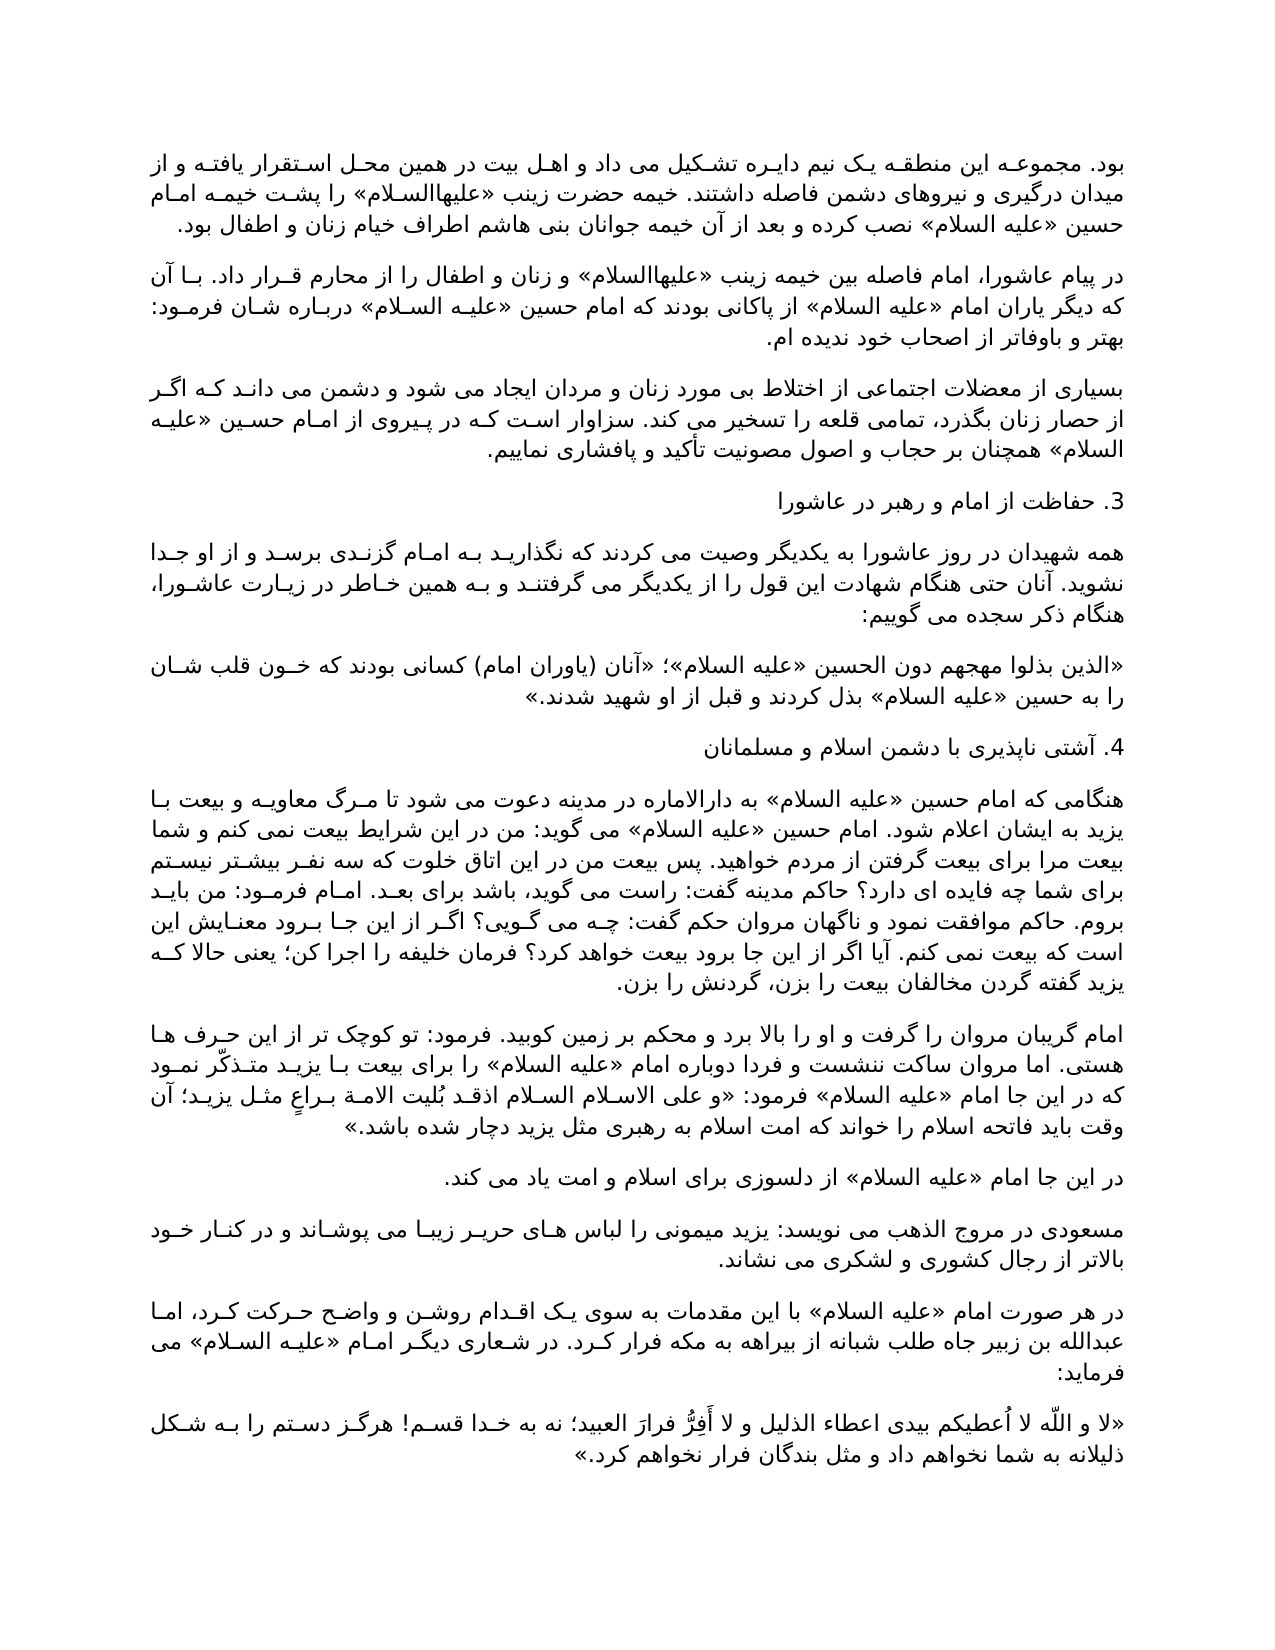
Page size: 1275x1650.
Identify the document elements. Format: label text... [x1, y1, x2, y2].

text هنگامی که امام حسین «علیه السلام» به دارالاماره در مدینه دعوت می شود تا مرگ معاویه و بیعت با یزید به ایشان اعلام شود. امام حسین «علیه السلام» می گوید: من در این شرایط بیعت نمی کنم و شما بیعت مرا برای بیعت گرفتن از مردم خواهید. پس بیعت من در این اتاق خلوت که سه نفر بیشتر نیستم برای شما چه فایده ای دارد؟ حاکم مدینه گفت: راست می گوید، باشد برای بعد. امام فرمود: من باید بروم. حاکم موافقت نمود و ناگهان مروان حکم گفت: چه می گویی؟ اگر از این جا برود معنایش این است که بیعت نمی کنم. آیا اگر از این جا برود بیعت خواهد کرد؟ فرمان خلیفه را اجرا کن؛ یعنی حالا که یزید گفته گردن مخالفان بیعت را بزن، گردنش را بزن. [150, 786, 1125, 996]
text در این جا امام «علیه السلام» از دلسوزی برای اسلام و امت یاد می کند. [150, 1164, 1125, 1191]
text 3. حفاظت از امام و رهبر در عاشورا [150, 488, 1125, 515]
text «لا و اللّه لا اُعطیکم بیدی اعطاء الذلیل و لا أَفِرُّ فرارَ العبید؛ نه به خدا قسم! هرگز دستم را به شکل ذلیلانه به شما نخواهم داد و مثل بندگان فرار نخواهم کرد.» [150, 1411, 1125, 1468]
text 4. آشتی ناپذیری با دشمن اسلام و مسلمانان [150, 734, 1125, 761]
text در هر صورت امام «علیه السلام» با این مقدمات به سوی یک اقدام روشن و واضح حرکت کرد، اما عبدالله بن زبیر جاه طلب شبانه از بیراهه به مکه فرار کرد. در شعاری دیگر امام «علیه السلام» می فرماید: [150, 1298, 1125, 1386]
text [150, 150, 1125, 238]
text در پیام عاشورا، امام فاصله بین خیمه زینب «علیهاالسلام» و زنان و اطفال را از محارم قرار داد. با آن که دیگر یاران امام «علیه السلام» از پاکانی بودند که امام حسین «علیه السلام» درباره شان فرمود: بهتر و باوفاتر از اصحاب خود ندیده ام. [150, 263, 1125, 351]
text «الذین بذلوا مهجهم دون الحسین «علیه السلام»؛ «آنان (یاوران امام) کسانی بودند که خون قلب شان را به حسین «علیه السلام» بذل کردند و قبل از او شهید شدند.» [150, 652, 1125, 709]
text همه شهیدان در روز عاشورا به یکدیگر وصیت می کردند که نگذارید به امام گزندی برسد و از او جدا نشوید. آنان حتی هنگام شهادت این قول را از یکدیگر می گرفتند و به همین خاطر در زیارت عاشورا، هنگام ذکر سجده می گوییم: [150, 539, 1125, 627]
text امام گریبان مروان را گرفت و او را بالا برد و محکم بر زمین کوبید. فرمود: تو کوچک تر از این حرف ها هستی. اما مروان ساکت ننشست و فردا دوباره امام «علیه السلام» را برای بیعت با یزید متذکّر نمود که در این جا امام «علیه السلام» فرمود: «و علی الاسلام السلام اذقد بُلیت الامة براعٍ مثل یزید؛ آن وقت باید فاتحه اسلام را خواند که امت اسلام به رهبری مثل یزید دچار شده باشد.» [150, 1021, 1125, 1139]
text بسیاری از معضلات اجتماعی از اختلاط بی مورد زنان و مردان ایجاد می شود و دشمن می داند که اگر از حصار زنان بگذرد، تمامی قلعه را تسخیر می کند. سزاوار است که در پیروی از امام حسین «علیه السلام» همچنان بر حجاب و اصول مصونیت تأکید و پافشاری نماییم. [150, 375, 1125, 463]
text مسعودی در مروج الذهب می نویسد: یزید میمونی را لباس های حریر زیبا می پوشاند و در کنار خود بالاتر از رجال کشوری و لشکری می نشاند. [150, 1216, 1125, 1273]
